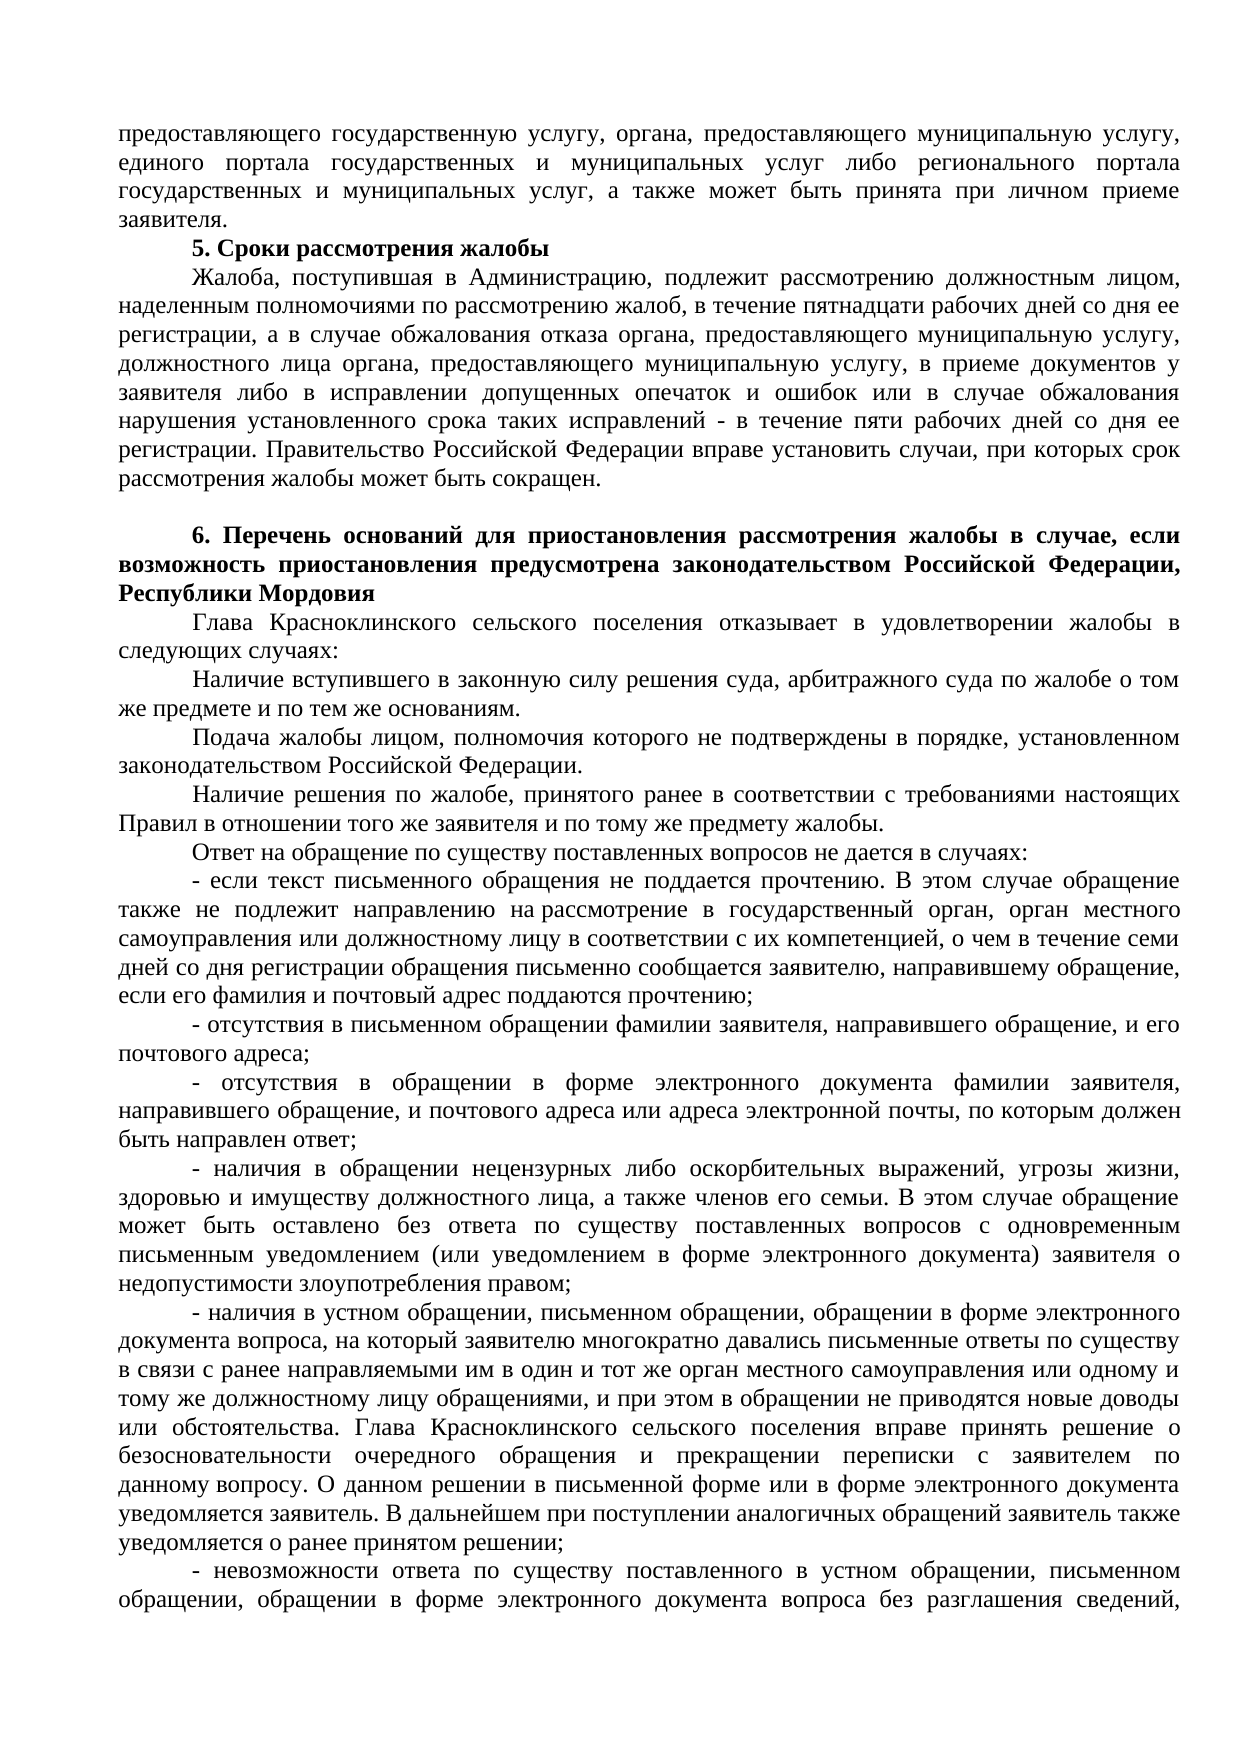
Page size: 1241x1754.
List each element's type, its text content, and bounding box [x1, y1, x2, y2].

text Подача жалобы лицом, полномочия которого не подтверждены в порядке, установленном законодательством Российской Федерации. [118, 722, 1181, 779]
text - наличия в устном обращении, письменном обращении, обращении в форме электронного документа вопроса, на который заявителю многократно давались письменные ответы по существу в связи с ранее направляемыми им в один и тот же орган местного самоуправления или одному и тому же должностному лицу обращениями, и при этом в обращении не приводятся новые доводы или обстоятельства. Глава Красноклинского сельского поселения вправе принять решение о безосновательности очередного обращения и прекращении переписки с заявителем по данному вопросу. О данном решении в письменной форме или в форме электронного документа уведомляется заявитель. В дальнейшем при поступлении аналогичных обращений заявитель также уведомляется о ранее принятом решении; [118, 1297, 1181, 1556]
text - наличия в обращении нецензурных либо оскорбительных выражений, угрозы жизни, здоровью и имуществу должностного лица, а также членов его семьи. В этом случае обращение может быть оставлено без ответа по существу поставленных вопросов с одновременным письменным уведомлением (или уведомлением в форме электронного документа) заявителя о недопустимости злоупотребления правом; [118, 1153, 1181, 1297]
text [118, 1556, 1181, 1613]
text Наличие решения по жалобе, принятого ранее в соответствии с требованиями настоящих Правил в отношении того же заявителя и по тому же предмету жалобы. [118, 779, 1181, 837]
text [118, 118, 1181, 233]
text - если текст письменного обращения не поддается прочтению. В этом случае обращение также не подлежит направлению на рассмотрение в государственный орган, орган местного самоуправления или должностному лицу в соответствии с их компетенцией, о чем в течение семи дней со дня регистрации обращения письменно сообщается заявителю, направившему обращение, если его фамилия и почтовый адрес поддаются прочтению; [118, 866, 1181, 1009]
text Глава Красноклинского сельского поселения отказывает в удовлетворении жалобы в следующих случаях: [118, 607, 1181, 664]
text 6. Перечень оснований для приостановления рассмотрения жалобы в случае, если возможность приостановления предусмотрена законодательством Российской Федерации, Республики Мордовия [118, 521, 1181, 607]
text Наличие вступившего в законную силу решения суда, арбитражного суда по жалобе о том же предмете и по тем же основаниям. [118, 664, 1181, 722]
text Жалоба, поступившая в Администрацию, подлежит рассмотрению должностным лицом, наделенным полномочиями по рассмотрению жалоб, в течение пятнадцати рабочих дней со дня ее регистрации, а в случае обжалования отказа органа, предоставляющего муниципальную услугу, должностного лица органа, предоставляющего муниципальную услугу, в приеме документов у заявителя либо в исправлении допущенных опечаток и ошибок или в случае обжалования нарушения установленного срока таких исправлений - в течение пяти рабочих дней со дня ее регистрации. Правительство Российской Федерации вправе установить случаи, при которых срок рассмотрения жалобы может быть сокращен. [118, 262, 1181, 492]
text - отсутствия в письменном обращении фамилии заявителя, направившего обращение, и его почтового адреса; [118, 1009, 1181, 1067]
text 5. Сроки рассмотрения жалобы [118, 233, 1181, 262]
text - отсутствия в обращении в форме электронного документа фамилии заявителя, направившего обращение, и почтового адреса или адреса электронной почты, по которым должен быть направлен ответ; [118, 1067, 1181, 1153]
text Ответ на обращение по существу поставленных вопросов не дается в случаях: [118, 837, 1181, 866]
